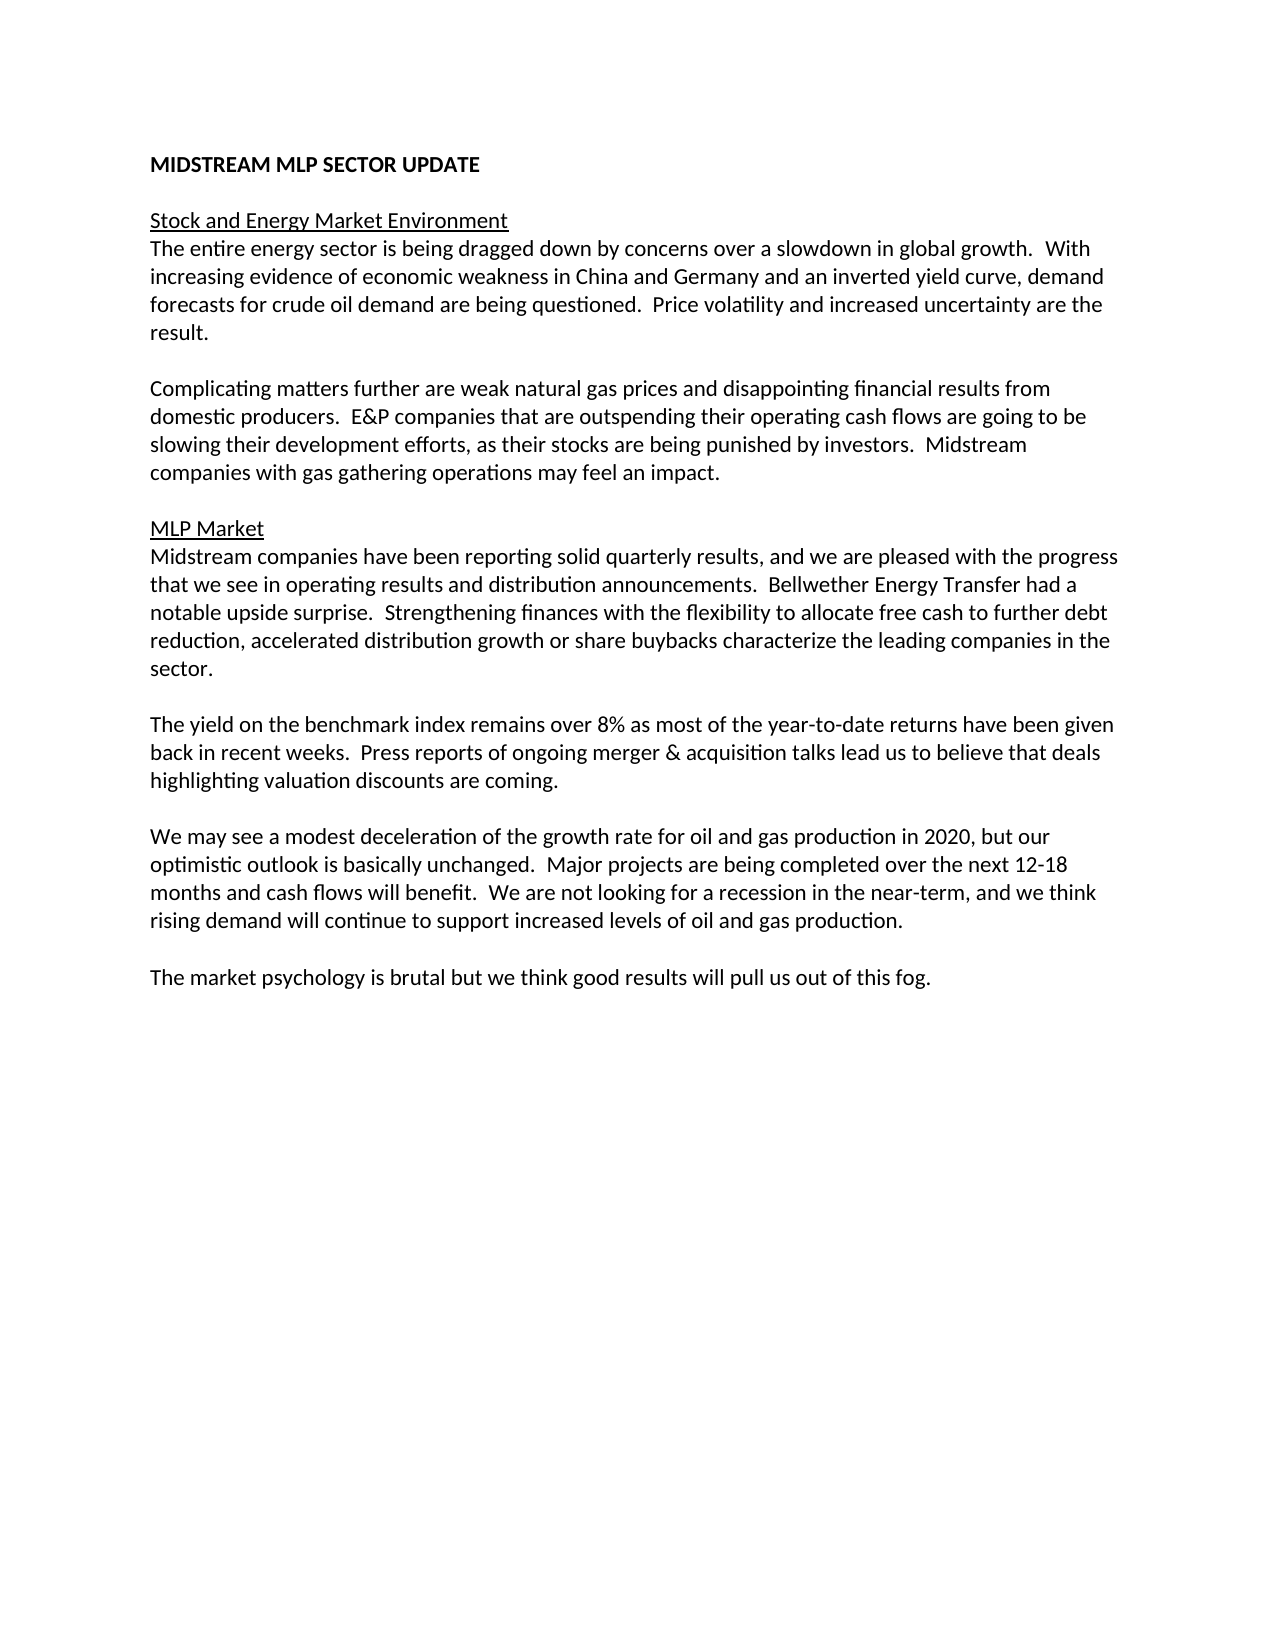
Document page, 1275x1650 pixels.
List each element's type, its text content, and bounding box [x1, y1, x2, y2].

text The yield on the benchmark index remains over 8% as most of the year-to-date returns have been given back in recent weeks. Press reports of ongoing merger & acquisition talks lead us to believe that deals highlighting valuation discounts are coming. [150, 710, 1125, 794]
text Complicating matters further are weak natural gas prices and disappointing financial results from domestic producers. E&P companies that are outspending their operating cash flows are going to be slowing their development efforts, as their stocks are being punished by investors. Midstream companies with gas gathering operations may feel an impact. [150, 374, 1125, 486]
text Stock and Energy Market Environment [150, 206, 1125, 234]
text We may see a modest deceleration of the growth rate for oil and gas production in 2020, but our optimistic outlook is basically unchanged. Major projects are being completed over the next 12-18 months and cash flows will benefit. We are not looking for a recession in the near-term, and we think rising demand will continue to support increased levels of oil and gas production. [150, 822, 1125, 934]
text MLP Market [150, 514, 1125, 542]
text MIDSTREAM MLP SECTOR UPDATE [150, 150, 1125, 178]
text The market psychology is brutal but we think good results will pull us out of this fog. [150, 963, 1125, 991]
text The entire energy sector is being dragged down by concerns over a slowdown in global growth. With increasing evidence of economic weakness in China and Germany and an inverted yield curve, demand forecasts for crude oil demand are being questioned. Price volatility and increased uncertainty are the result. [150, 234, 1125, 346]
text Midstream companies have been reporting solid quarterly results, and we are pleased with the progress that we see in operating results and distribution announcements. Bellwether Energy Transfer had a notable upside surprise. Strengthening finances with the flexibility to allocate free cash to further debt reduction, accelerated distribution growth or share buybacks characterize the leading companies in the sector. [150, 542, 1125, 682]
